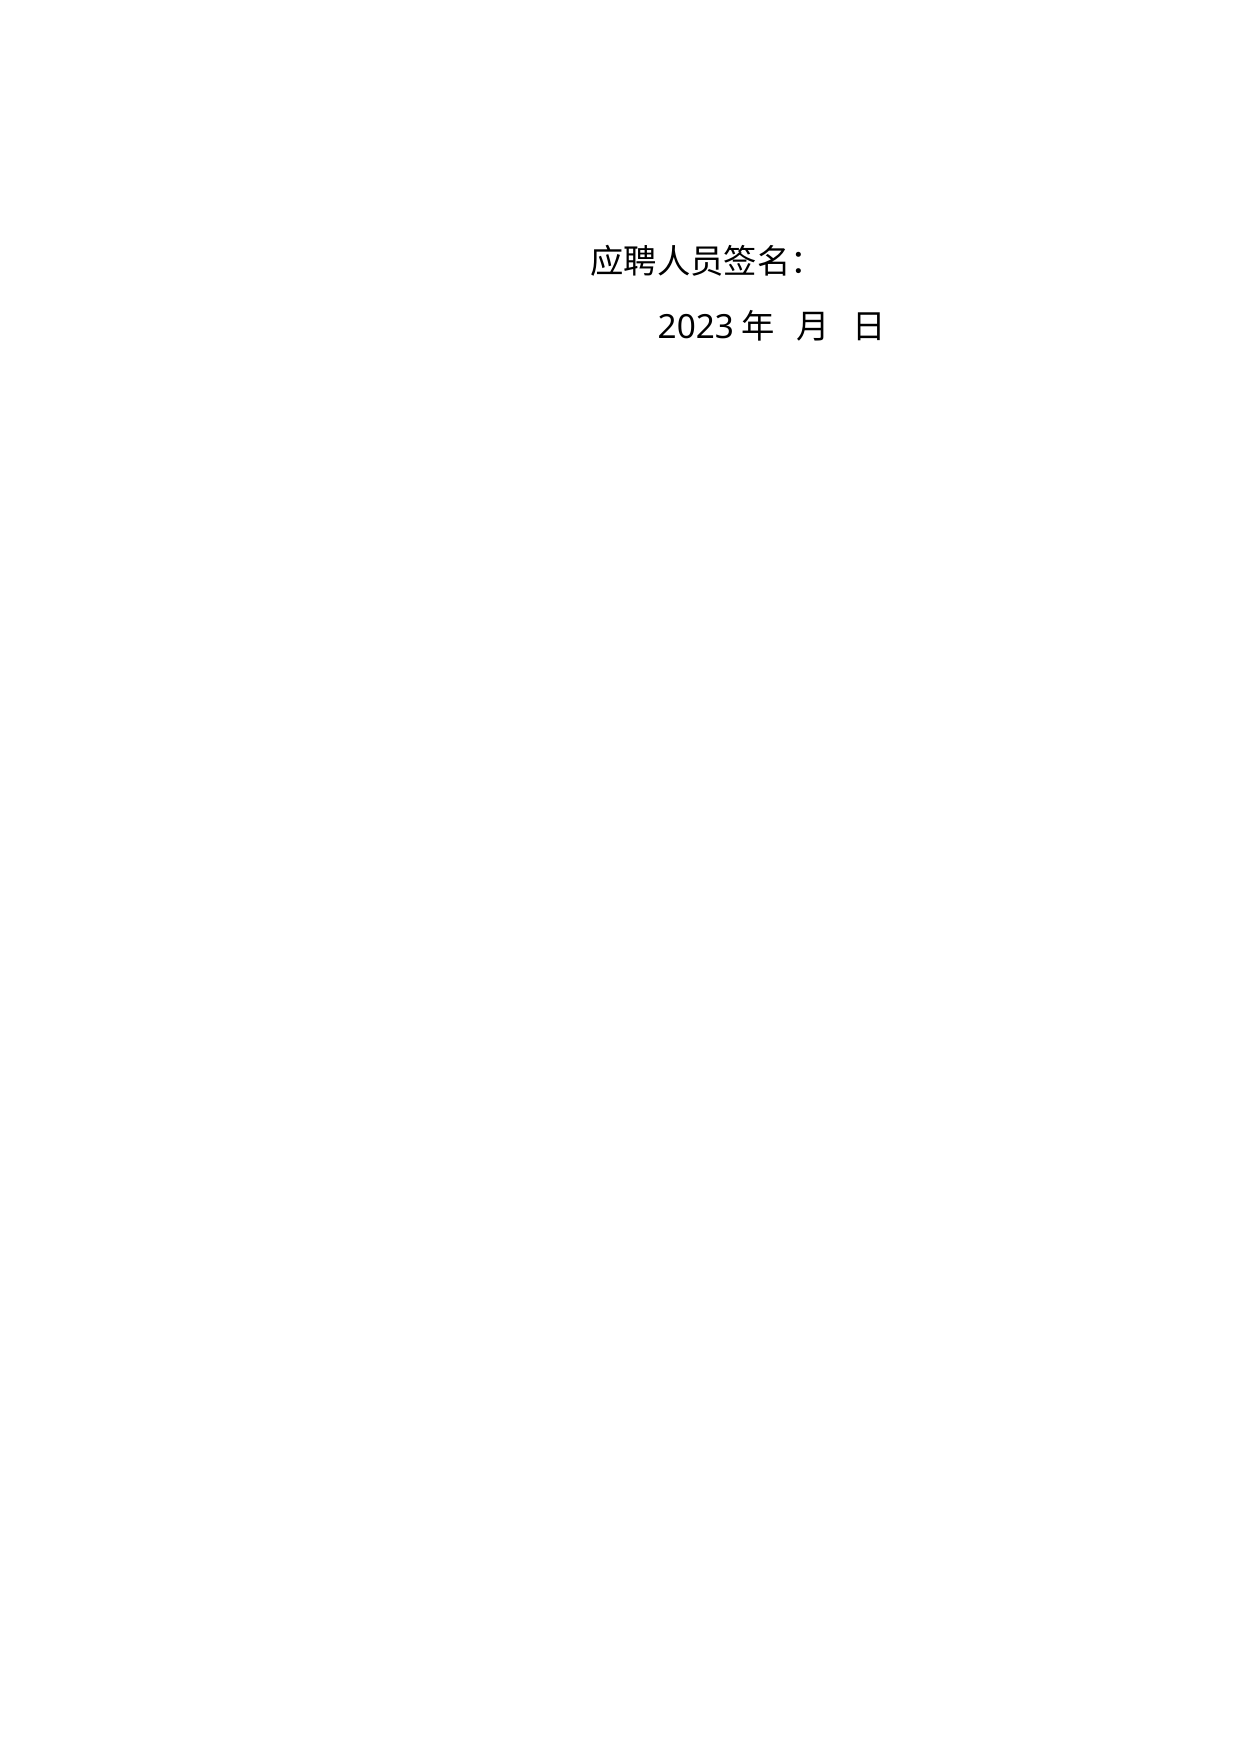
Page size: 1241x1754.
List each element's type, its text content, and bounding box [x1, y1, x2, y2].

text 2023年 月 日 [187, 292, 1053, 357]
text 应聘人员签名： [187, 227, 1053, 292]
